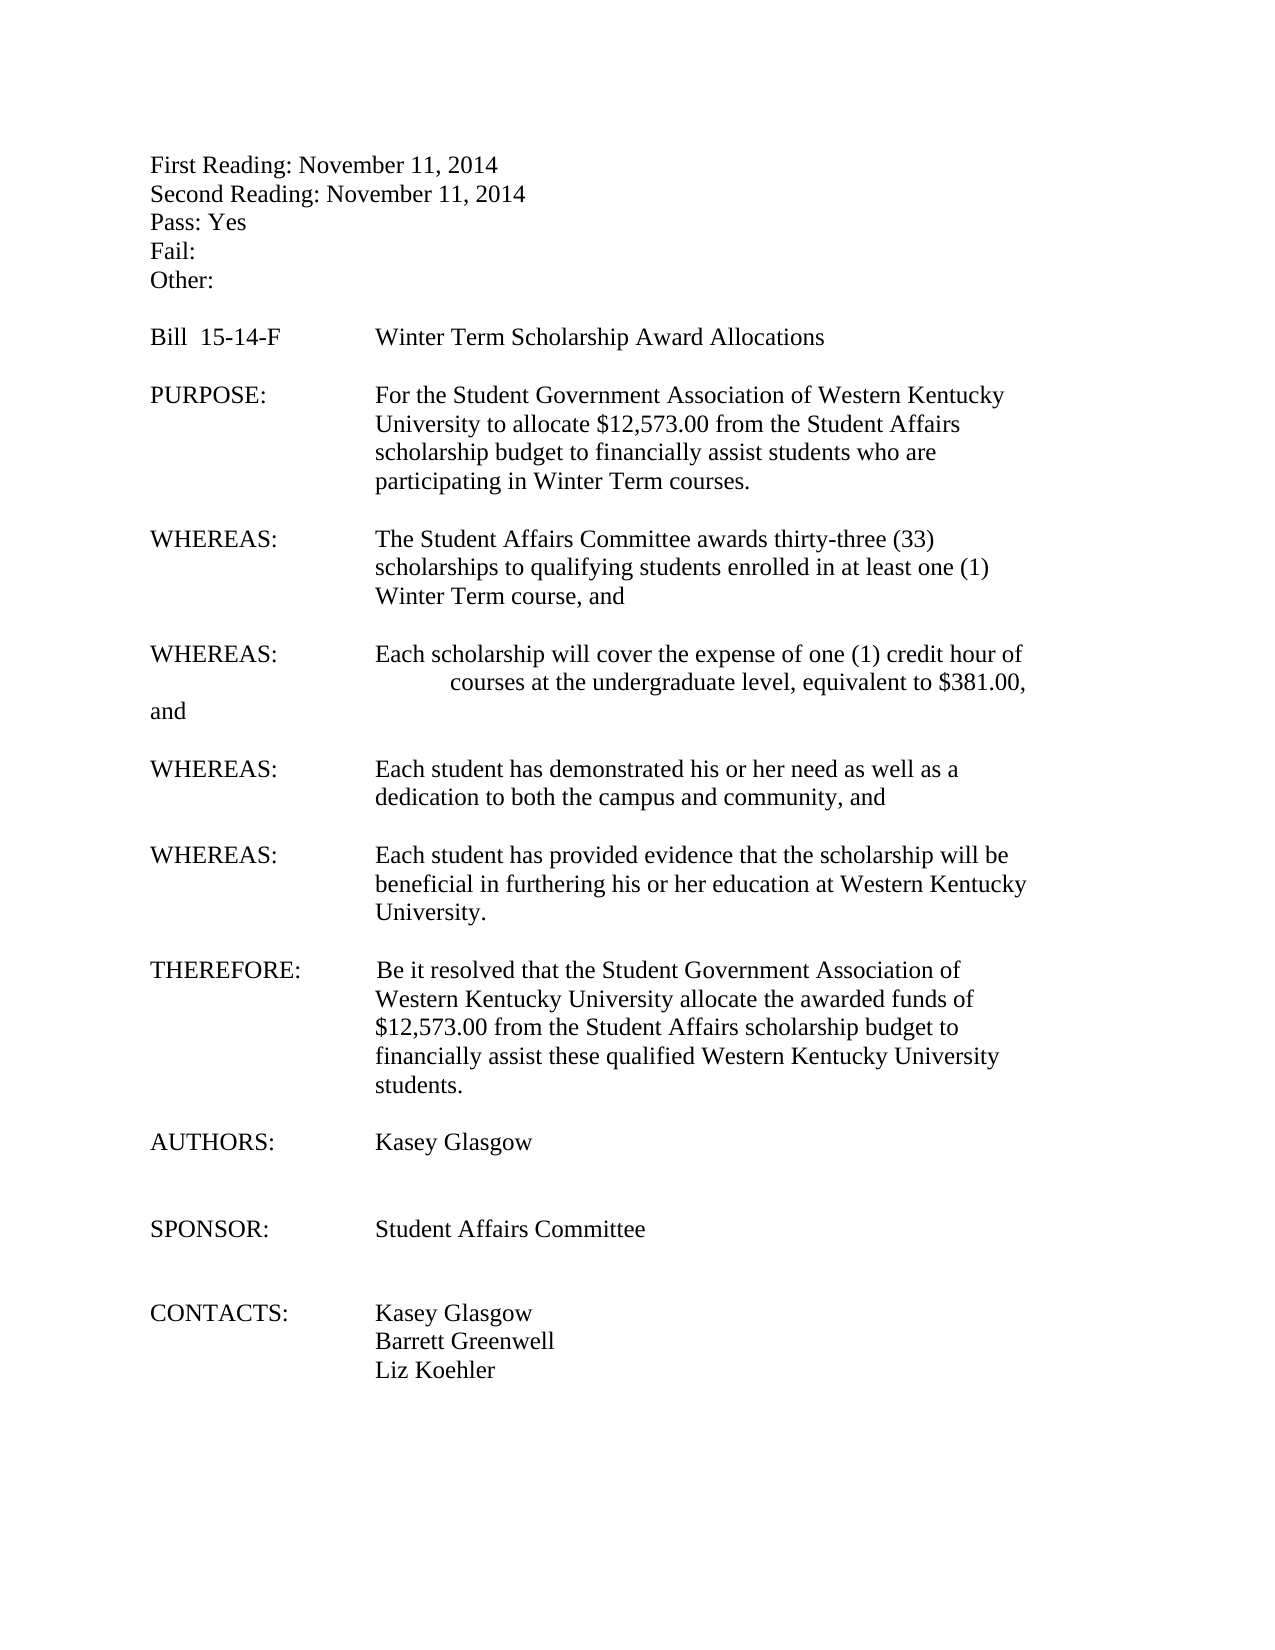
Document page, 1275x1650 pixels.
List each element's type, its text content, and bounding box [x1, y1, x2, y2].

text WHEREAS: Each student has provided evidence that the scholarship will be beneficial in furthering his or her education at Western Kentucky University. [150, 840, 1050, 926]
text Liz Koehler [150, 1355, 1050, 1384]
text WHEREAS: Each scholarship will cover the expense of one (1) credit hour of courses at the undergraduate level, equivalent to $381.00, and [150, 639, 1050, 725]
text THEREFORE: Be it resolved that the Student Government Association of Western Kentucky University allocate the awarded funds of $12,573.00 from the Student Affairs scholarship budget to financially assist these qualified Western Kentucky University students. [150, 955, 1050, 1099]
text AUTHORS: Kasey Glasgow [150, 1127, 1050, 1156]
text PURPOSE: For the Student Government Association of Western Kentucky University to allocate $12,573.00 from the Student Affairs scholarship budget to financially assist students who are participating in Winter Term courses. [150, 380, 1050, 495]
text WHEREAS: Each student has demonstrated his or her need as well as a dedication to both the campus and community, and [150, 754, 1050, 811]
text Pass: Yes [150, 207, 1050, 236]
text Fail: [150, 236, 1050, 265]
text Barrett Greenwell [150, 1326, 1050, 1355]
text First Reading: November 11, 2014 [150, 150, 1050, 179]
text WHEREAS: The Student Affairs Committee awards thirty-three (33) scholarships to qualifying students enrolled in at least one (1) Winter Term course, and [150, 524, 1050, 610]
text CONTACTS: Kasey Glasgow [150, 1298, 1050, 1326]
text Bill 15-14-F Winter Term Scholarship Award Allocations [150, 322, 1050, 351]
text SPONSOR: Student Affairs Committee [150, 1214, 1050, 1242]
text Other: [150, 265, 1050, 294]
text Second Reading: November 11, 2014 [150, 179, 1050, 207]
